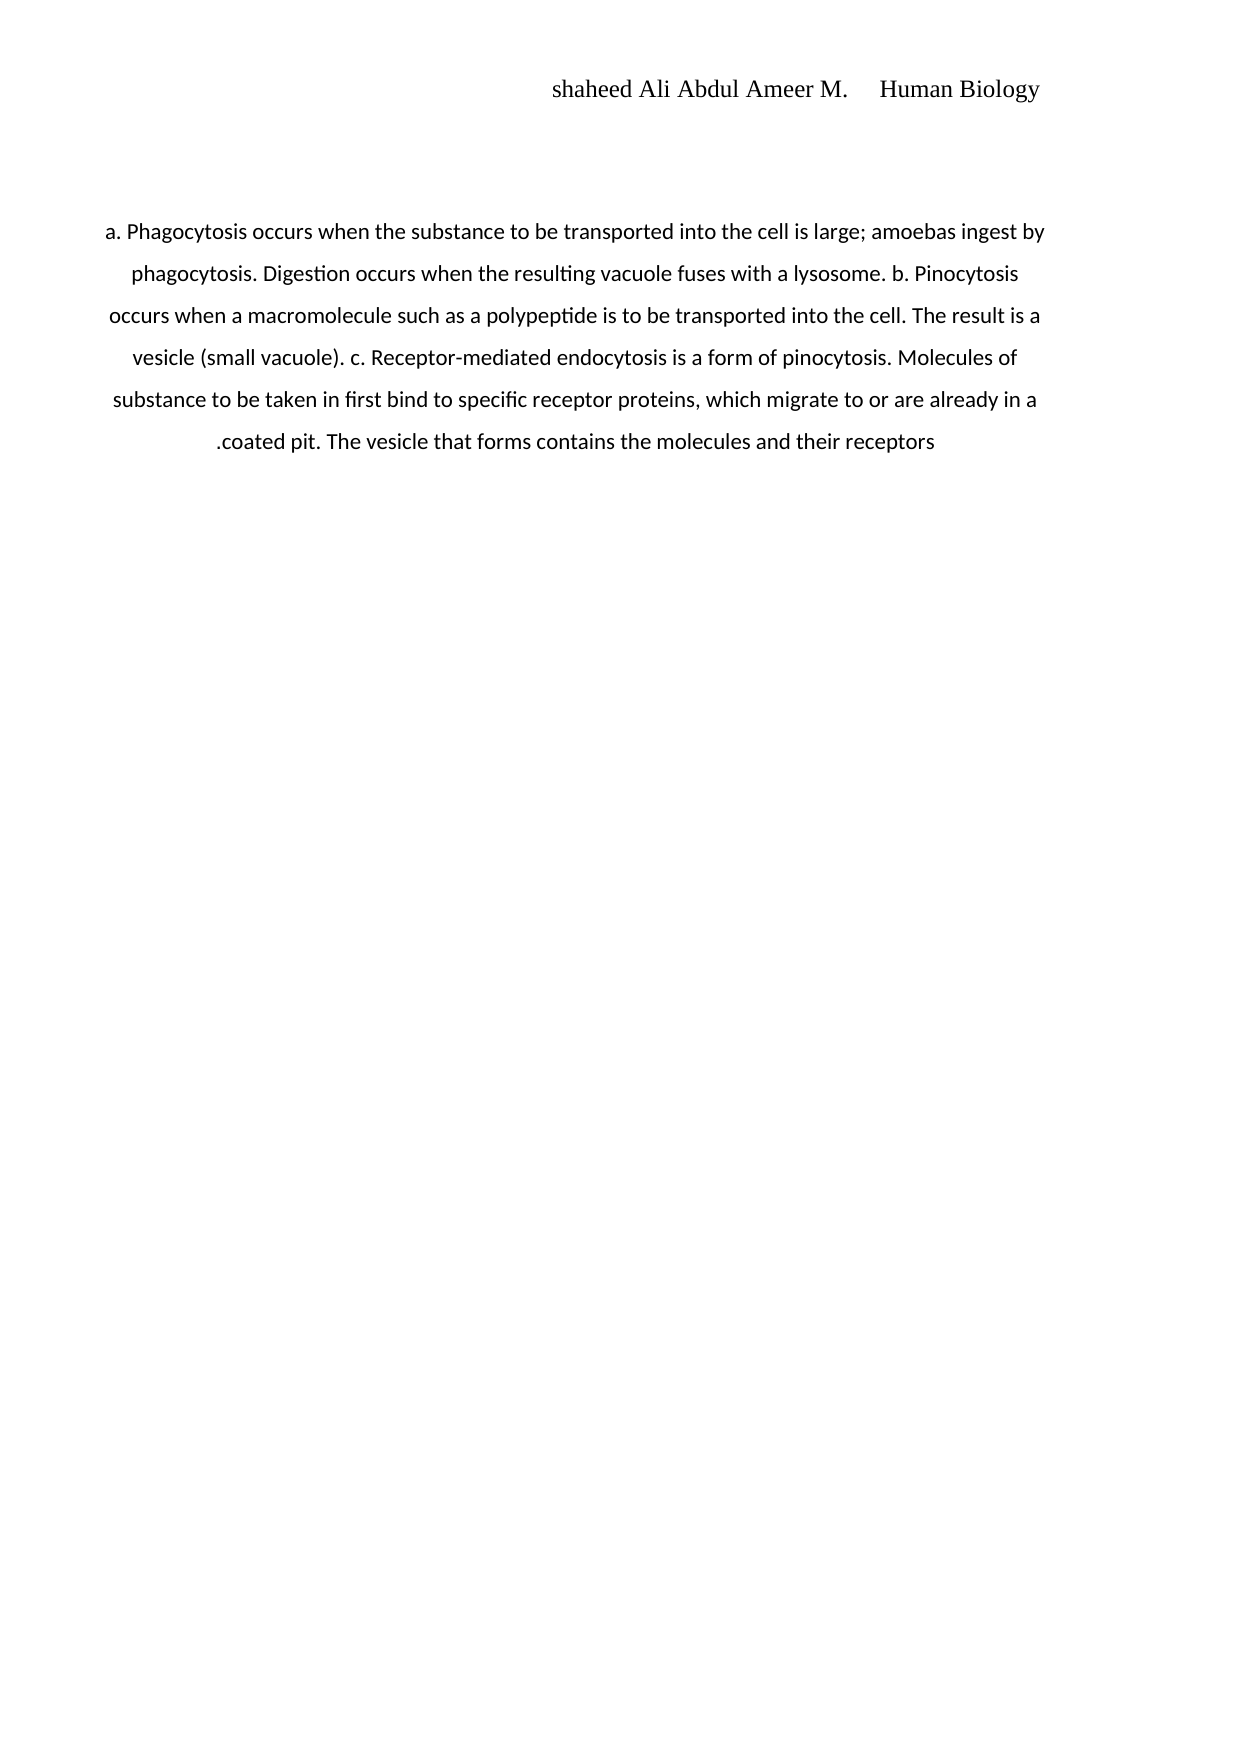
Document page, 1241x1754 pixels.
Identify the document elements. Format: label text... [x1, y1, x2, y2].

text a. Phagocytosis occurs when the substance to be transported into the cell is large; amoebas ingest by phagocytosis. Digestion occurs when the resulting vacuole fuses with a lysosome. b. Pinocytosis occurs when a macromolecule such as a polypeptide is to be transported into the cell. The result is a vesicle (small vacuole). c. Receptor-mediated endocytosis is a form of pinocytosis. Molecules of substance to be taken in first bind to specific receptor proteins, which migrate to or are already in a coated pit. The vesicle that forms contains the molecules and their receptors. [99, 217, 1053, 455]
